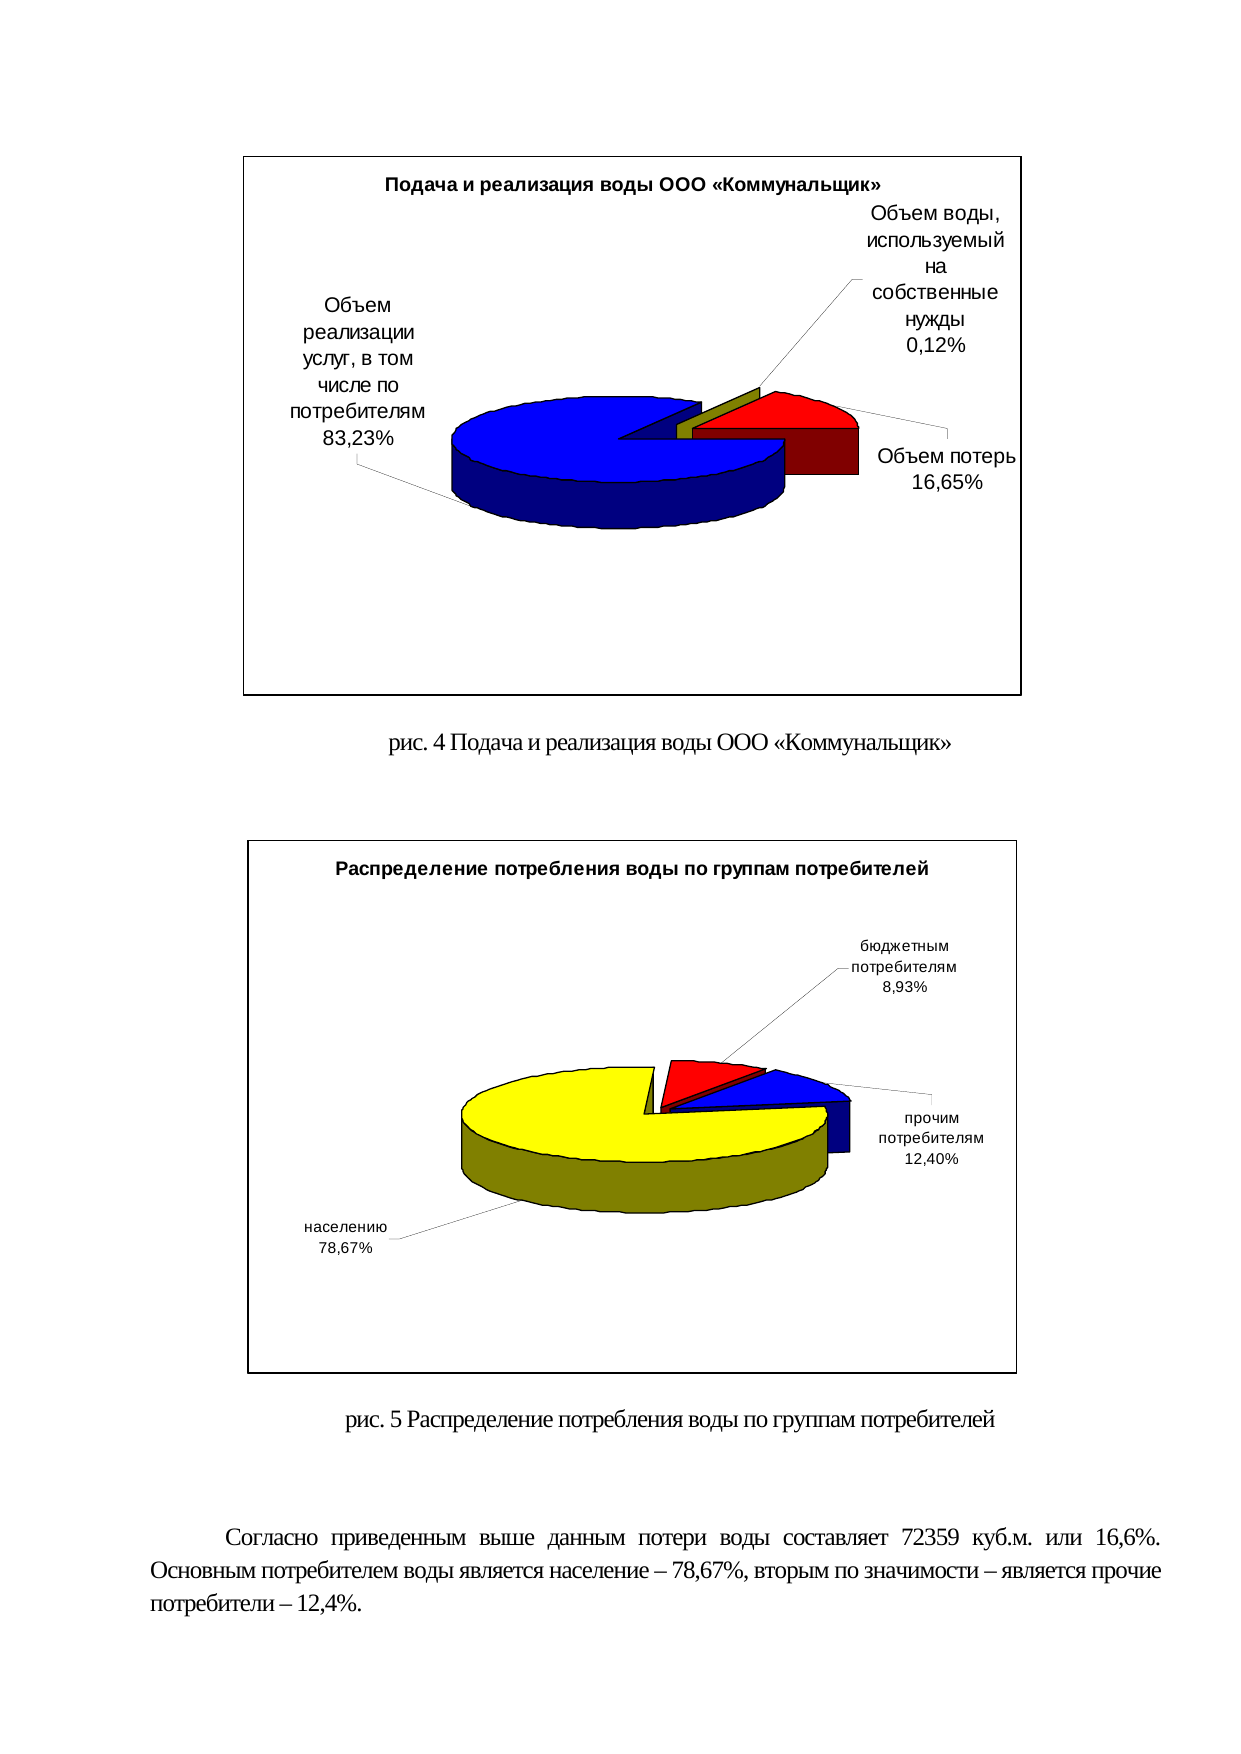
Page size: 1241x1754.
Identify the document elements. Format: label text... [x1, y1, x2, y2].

text рис. 5 Распределение потребления воды по группам потребителей [226, 1404, 1115, 1433]
text рис. 4 Подача и реализация воды ООО «Коммунальщик» [226, 727, 1115, 755]
text Согласно приведенным выше данным потери воды составляет 72359 куб.м. или 16,6%. Основным потребителем воды является население – 78,67%, вторым по значимости – является прочие потребители – 12,4%. [150, 1522, 1162, 1617]
